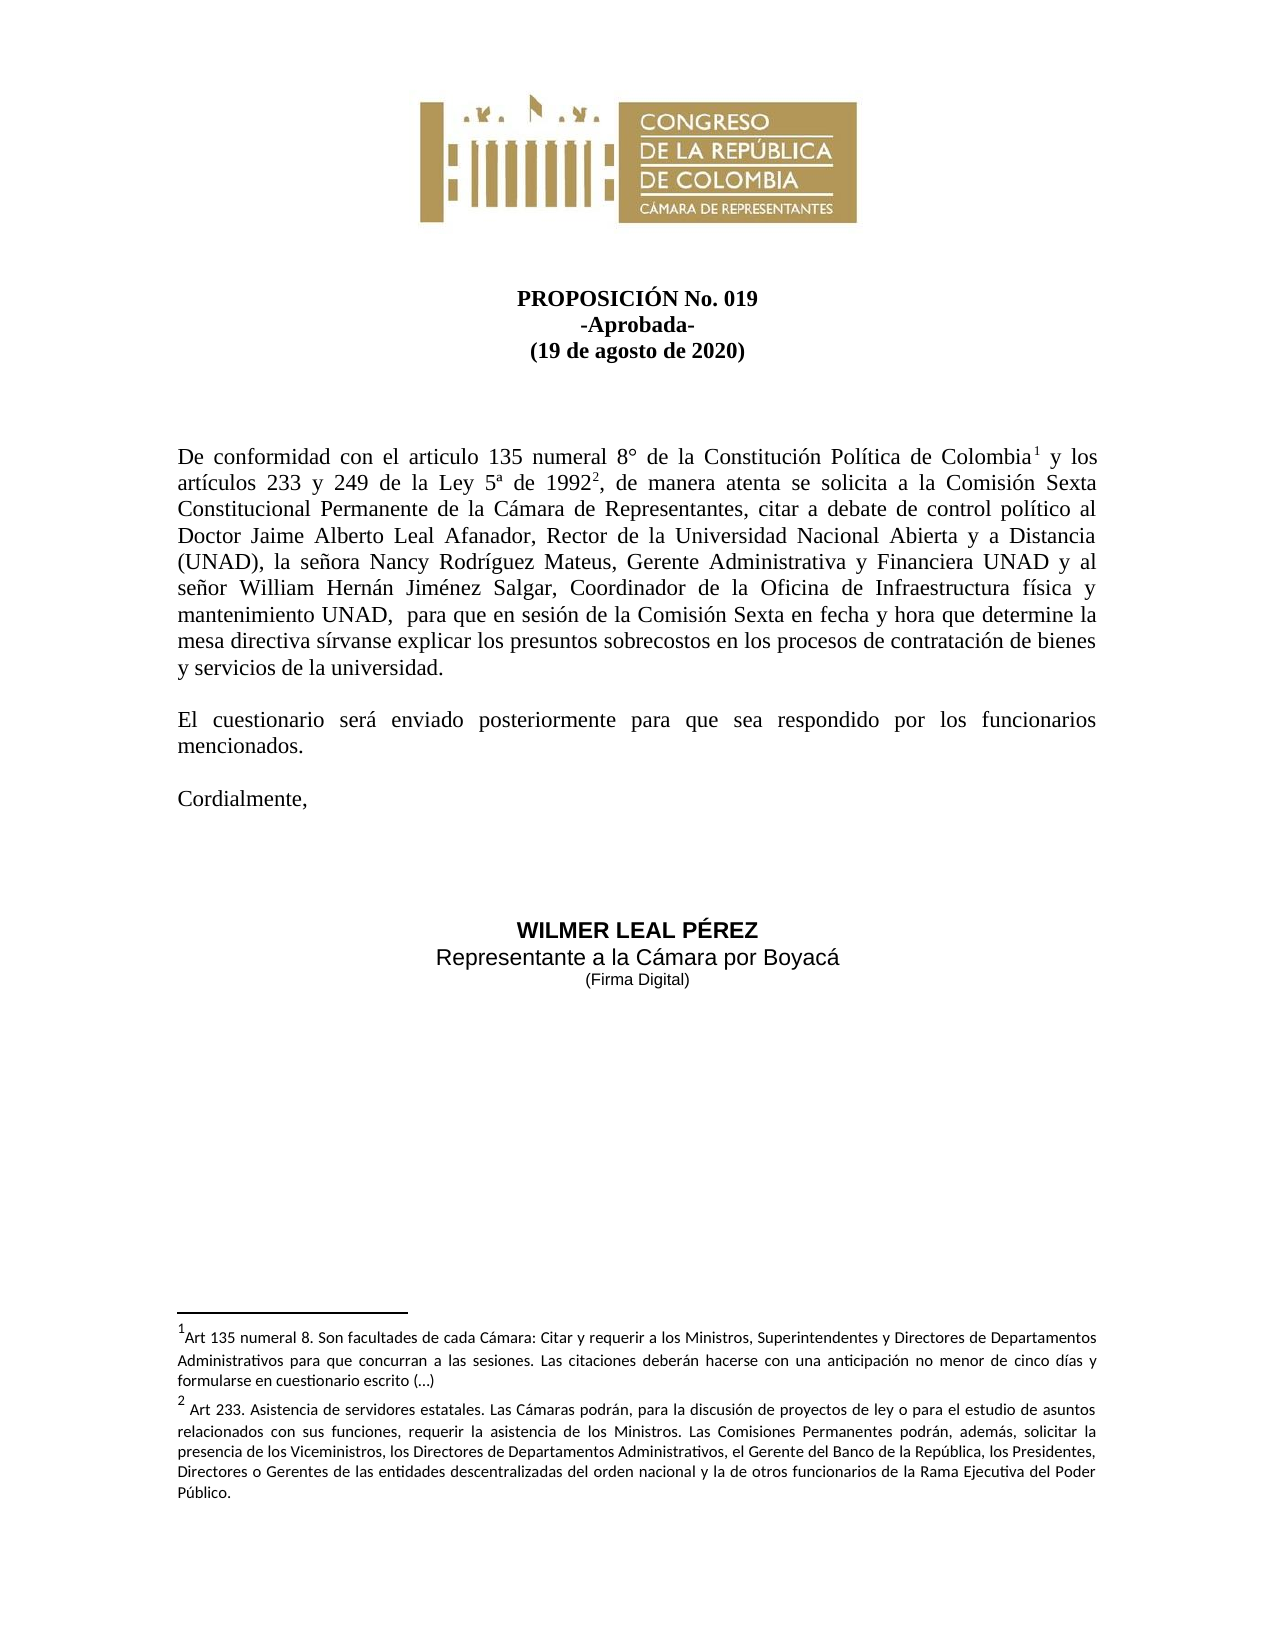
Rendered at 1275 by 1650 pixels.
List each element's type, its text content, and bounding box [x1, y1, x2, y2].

picture [409, 89, 866, 234]
text El cuestionario será enviado posteriormente para que sea respondido por los funcionarios mencionados. [177, 706, 1098, 759]
text De conformidad con el articulo 135 numeral 8° de la Constitución Política de Colombia y los artículos 233 y 249 de la Ley 5ª de 1992, de manera atenta se solicita a la Comisión Sexta Constitucional Permanente de la Cámara de Representantes, citar a debate de control político al Doctor Jaime Alberto Leal Afanador, Rector de la Universidad Nacional Abierta y a Distancia (UNAD), la señora Nancy Rodríguez Mateus, Gerente Administrativa y Financiera UNAD y al señor William Hernán Jiménez Salgar, Coordinador de la Oficina de Infraestructura física y mantenimiento UNAD, para que en sesión de la Comisión Sexta en fecha y hora que determine la mesa directiva sírvanse explicar los presuntos sobrecostos en los procesos de contratación de bienes y servicios de la universidad. [177, 443, 1098, 680]
text Representante a la Cámara por Boyacá [177, 943, 1098, 970]
text WILMER LEAL PÉREZ [177, 917, 1098, 943]
text (19 de agosto de 2020) [177, 337, 1098, 364]
text -Aprobada- [177, 311, 1098, 337]
text PROPOSICIÓN No. 019 [177, 284, 1098, 311]
text (Firma Digital) [177, 970, 1098, 989]
text Cordialmente, [177, 785, 1098, 812]
